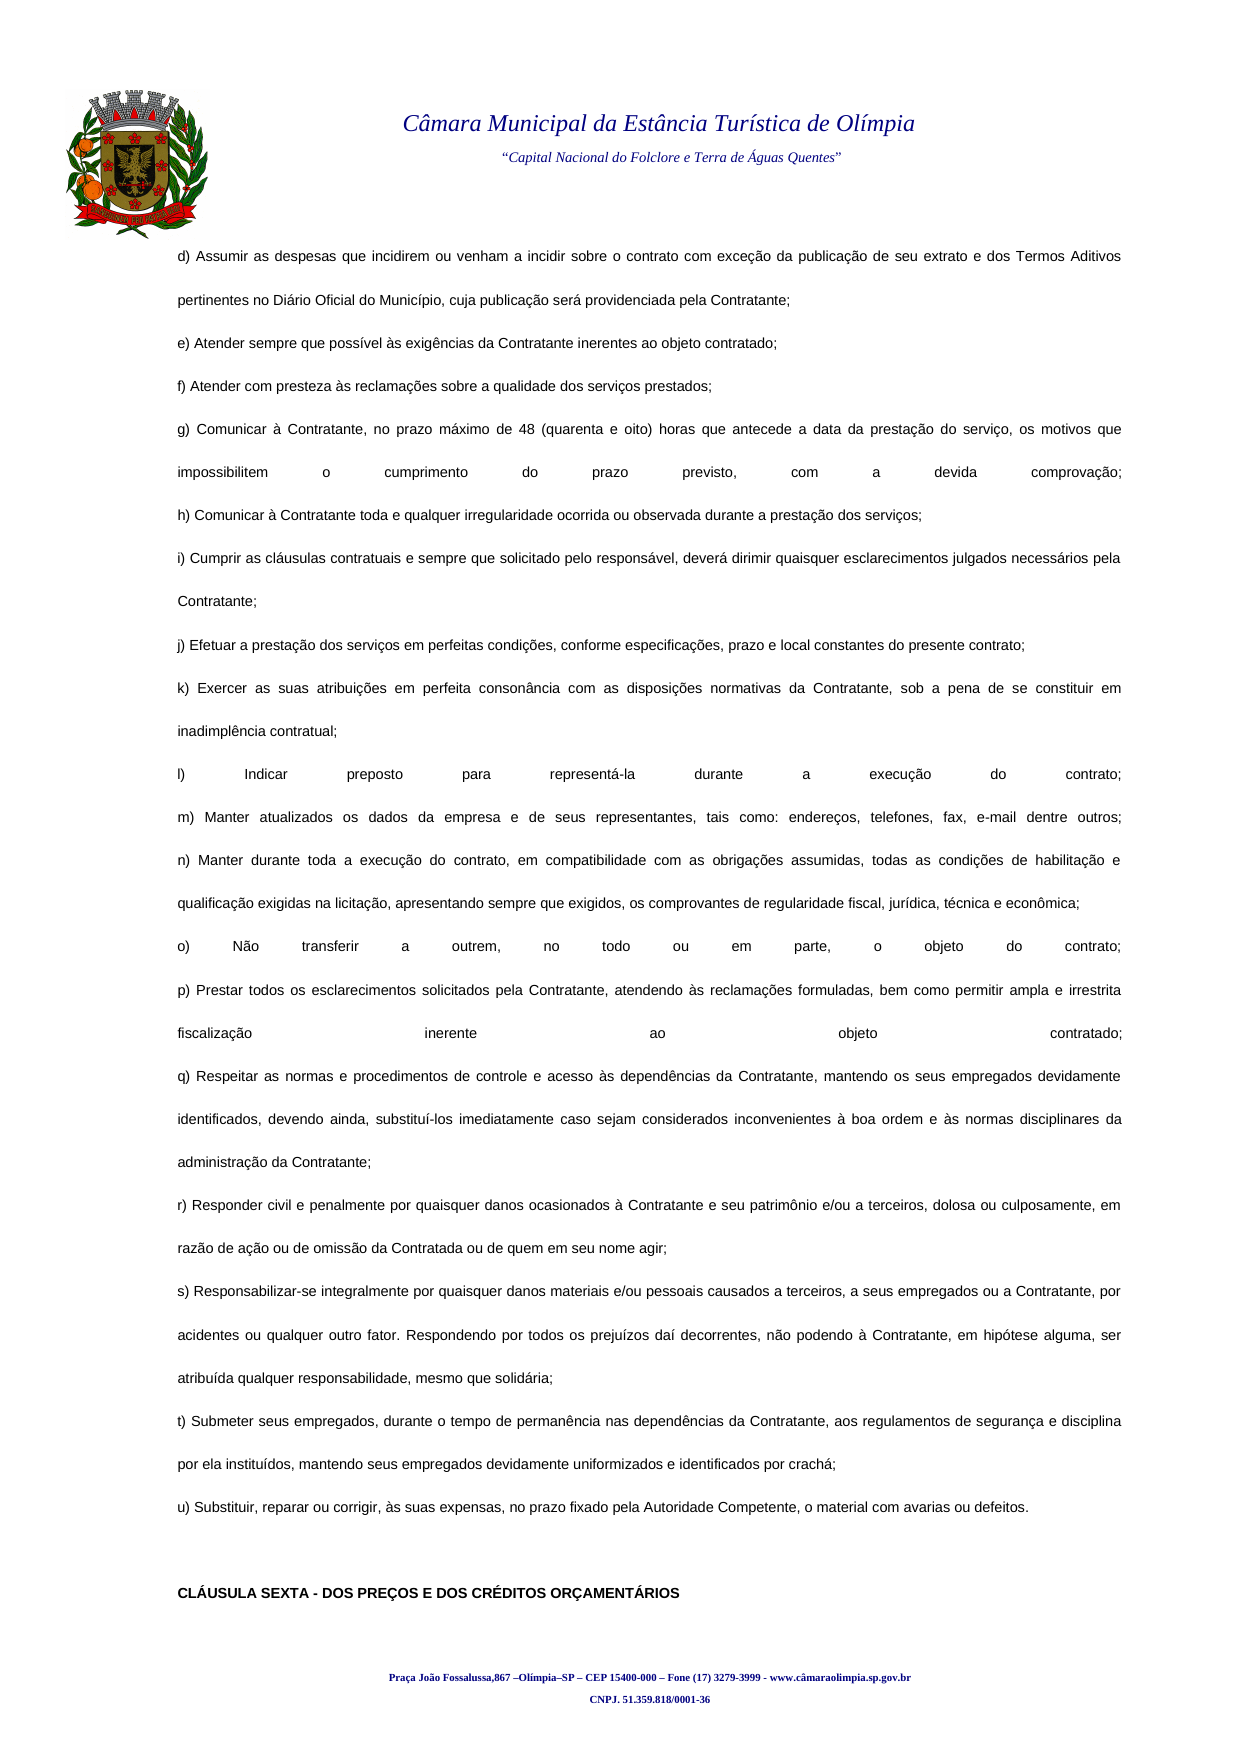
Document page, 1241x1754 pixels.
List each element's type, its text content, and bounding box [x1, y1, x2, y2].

text r) Responder civil e penalmente por quaisquer danos ocasionados à Contratante e seu patrimônio e/ou a terceiros, dolosa ou culposamente, em razão de ação ou de omissão da Contratada ou de quem em seu nome agir; [177, 1185, 1123, 1257]
text j) Efetuar a prestação dos serviços em perfeitas condições, conforme especificações, prazo e local constantes do presente contrato; [177, 624, 1123, 653]
text g) Comunicar à Contratante, no prazo máximo de 48 (quarenta e oito) horas que antecede a data da prestação do serviço, os motivos que impossibilitem o cumprimento do prazo previsto, com a devida comprovação; h) Comunicar à Contratante toda e qualquer irregularidade ocorrida ou observada durante a prestação dos serviços; [177, 409, 1123, 524]
text o) Não transferir a outrem, no todo ou em parte, o objeto do contrato; p) Prestar todos os esclarecimentos solicitados pela Contratante, atendendo às reclamações formuladas, bem como permitir ampla e irrestrita fiscalização inerente ao objeto contratado; q) Respeitar as normas e procedimentos de controle e acesso às dependências da Contratante, mantendo os seus empregados devidamente identificados, devendo ainda, substituí-los imediatamente caso sejam considerados inconvenientes à boa ordem e às normas disciplinares da administração da Contratante; [177, 926, 1123, 1171]
text f) Atender com presteza às reclamações sobre a qualidade dos serviços prestados; [177, 366, 1123, 394]
text i) Cumprir as cláusulas contratuais e sempre que solicitado pelo responsável, deverá dirimir quaisquer esclarecimentos julgados necessários pela Contratante; [177, 538, 1123, 610]
text k) Exercer as suas atribuições em perfeita consonância com as disposições normativas da Contratante, sob a pena de se constituir em inadimplência contratual; [177, 667, 1123, 739]
picture [65, 89, 211, 240]
text l) Indicar preposto para representá-la durante a execução do contrato; m) Manter atualizados os dados da empresa e de seus representantes, tais como: endereços, telefones, fax, e-mail dentre outros; n) Manter durante toda a execução do contrato, em compatibilidade com as obrigações assumidas, todas as condições de habilitação e qualificação exigidas na licitação, apresentando sempre que exigidos, os comprovantes de regularidade fiscal, jurídica, técnica e econômica; [177, 754, 1123, 912]
text e) Atender sempre que possível às exigências da Contratante inerentes ao objeto contratado; [177, 322, 1123, 351]
text u) Substituir, reparar ou corrigir, às suas expensas, no prazo fixado pela Autoridade Competente, o material com avarias ou defeitos. [177, 1487, 1123, 1516]
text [177, 236, 1123, 308]
text s) Responsabilizar-se integralmente por quaisquer danos materiais e/ou pessoais causados a terceiros, a seus empregados ou a Contratante, por acidentes ou qualquer outro fator. Respondendo por todos os prejuízos daí decorrentes, não podendo à Contratante, em hipótese alguma, ser atribuída qualquer responsabilidade, mesmo que solidária; [177, 1271, 1123, 1386]
text CLÁUSULA SEXTA - DOS PREÇOS E DOS CRÉDITOS ORÇAMENTÁRIOS [177, 1530, 1123, 1602]
text t) Submeter seus empregados, durante o tempo de permanência nas dependências da Contratante, aos regulamentos de segurança e disciplina por ela instituídos, mantendo seus empregados devidamente uniformizados e identificados por crachá; [177, 1401, 1123, 1472]
